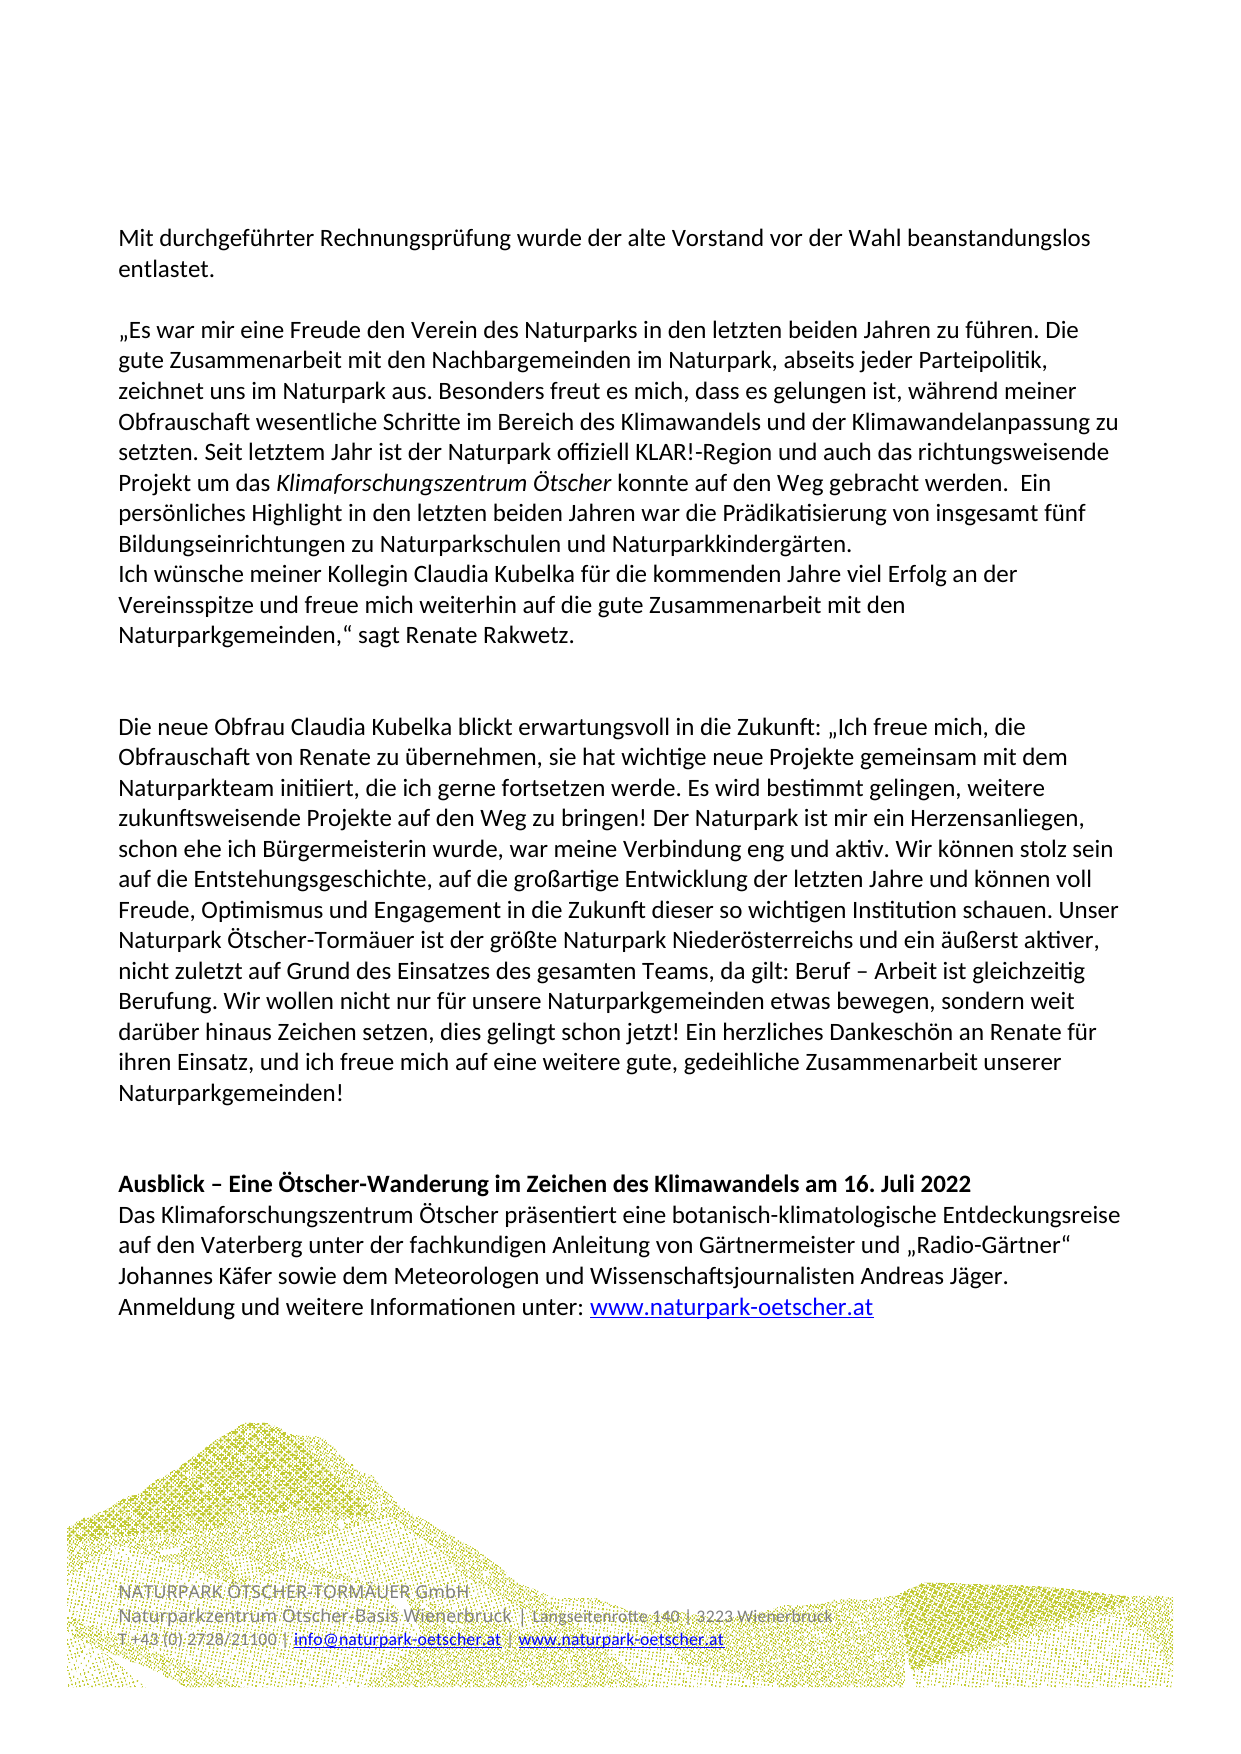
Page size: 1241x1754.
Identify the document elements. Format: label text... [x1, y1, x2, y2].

text Das Klimaforschungszentrum Ötscher präsentiert eine botanisch-klimatologische Entdeckungsreise auf den Vaterberg unter der fachkundigen Anleitung von Gärtnermeister und „Radio-Gärtner“ Johannes Käfer sowie dem Meteorologen und Wissenschaftsjournalisten Andreas Jäger. [118, 1199, 1122, 1291]
text Mit durchgeführter Rechnungsprüfung wurde der alte Vorstand vor der Wahl beanstandungslos entlastet. [118, 222, 1122, 283]
text Die neue Obfrau Claudia Kubelka blickt erwartungsvoll in die Zukunft: „Ich freue mich, die Obfrauschaft von Renate zu übernehmen, sie hat wichtige neue Projekte gemeinsam mit dem Naturparkteam initiiert, die ich gerne fortsetzen werde. Es wird bestimmt gelingen, weitere zukunftsweisende Projekte auf den Weg zu bringen! Der Naturpark ist mir ein Herzensanliegen, schon ehe ich Bürgermeisterin wurde, war meine Verbindung eng und aktiv. Wir können stolz sein auf die Entstehungsgeschichte, auf die großartige Entwicklung der letzten Jahre und können voll Freude, Optimismus und Engagement in die Zukunft dieser so wichtigen Institution schauen. Unser Naturpark Ötscher-Tormäuer ist der größte Naturpark Niederösterreichs und ein äußerst aktiver, nicht zuletzt auf Grund des Einsatzes des gesamten Teams, da gilt: Beruf – Arbeit ist gleichzeitig Berufung. Wir wollen nicht nur für unsere Naturparkgemeinden etwas bewegen, sondern weit darüber hinaus Zeichen setzen, dies gelingt schon jetzt! Ein herzliches Dankeschön an Renate für ihren Einsatz, und ich freue mich auf eine weitere gute, gedeihliche Zusammenarbeit unserer Naturparkgemeinden! [118, 711, 1122, 1108]
text „Es war mir eine Freude den Verein des Naturparks in den letzten beiden Jahren zu führen. Die gute Zusammenarbeit mit den Nachbargemeinden im Naturpark, abseits jeder Parteipolitik, zeichnet uns im Naturpark aus. Besonders freut es mich, dass es gelungen ist, während meiner Obfrauschaft wesentliche Schritte im Bereich des Klimawandels und der Klimawandelanpassung zu setzten. Seit letztem Jahr ist der Naturpark offiziell KLAR!-Region und auch das richtungsweisende Projekt um das Klimaforschungszentrum Ötscher konnte auf den Weg gebracht werden. Ein persönliches Highlight in den letzten beiden Jahren war die Prädikatisierung von insgesamt fünf Bildungseinrichtungen zu Naturparkschulen und Naturparkkindergärten. Ich wünsche meiner Kollegin Claudia Kubelka für die kommenden Jahre viel Erfolg an der Vereinsspitze und freue mich weiterhin auf die gute Zusammenarbeit mit den Naturparkgemeinden,“ sagt Renate Rakwetz. [118, 314, 1122, 650]
text Ausblick – Eine Ötscher-Wanderung im Zeichen des Klimawandels am 16. Juli 2022 [118, 1169, 1122, 1199]
text Anmeldung und weitere Informationen unter: www.naturpark-oetscher.at [118, 1291, 1122, 1321]
picture [67, 1326, 1174, 1688]
